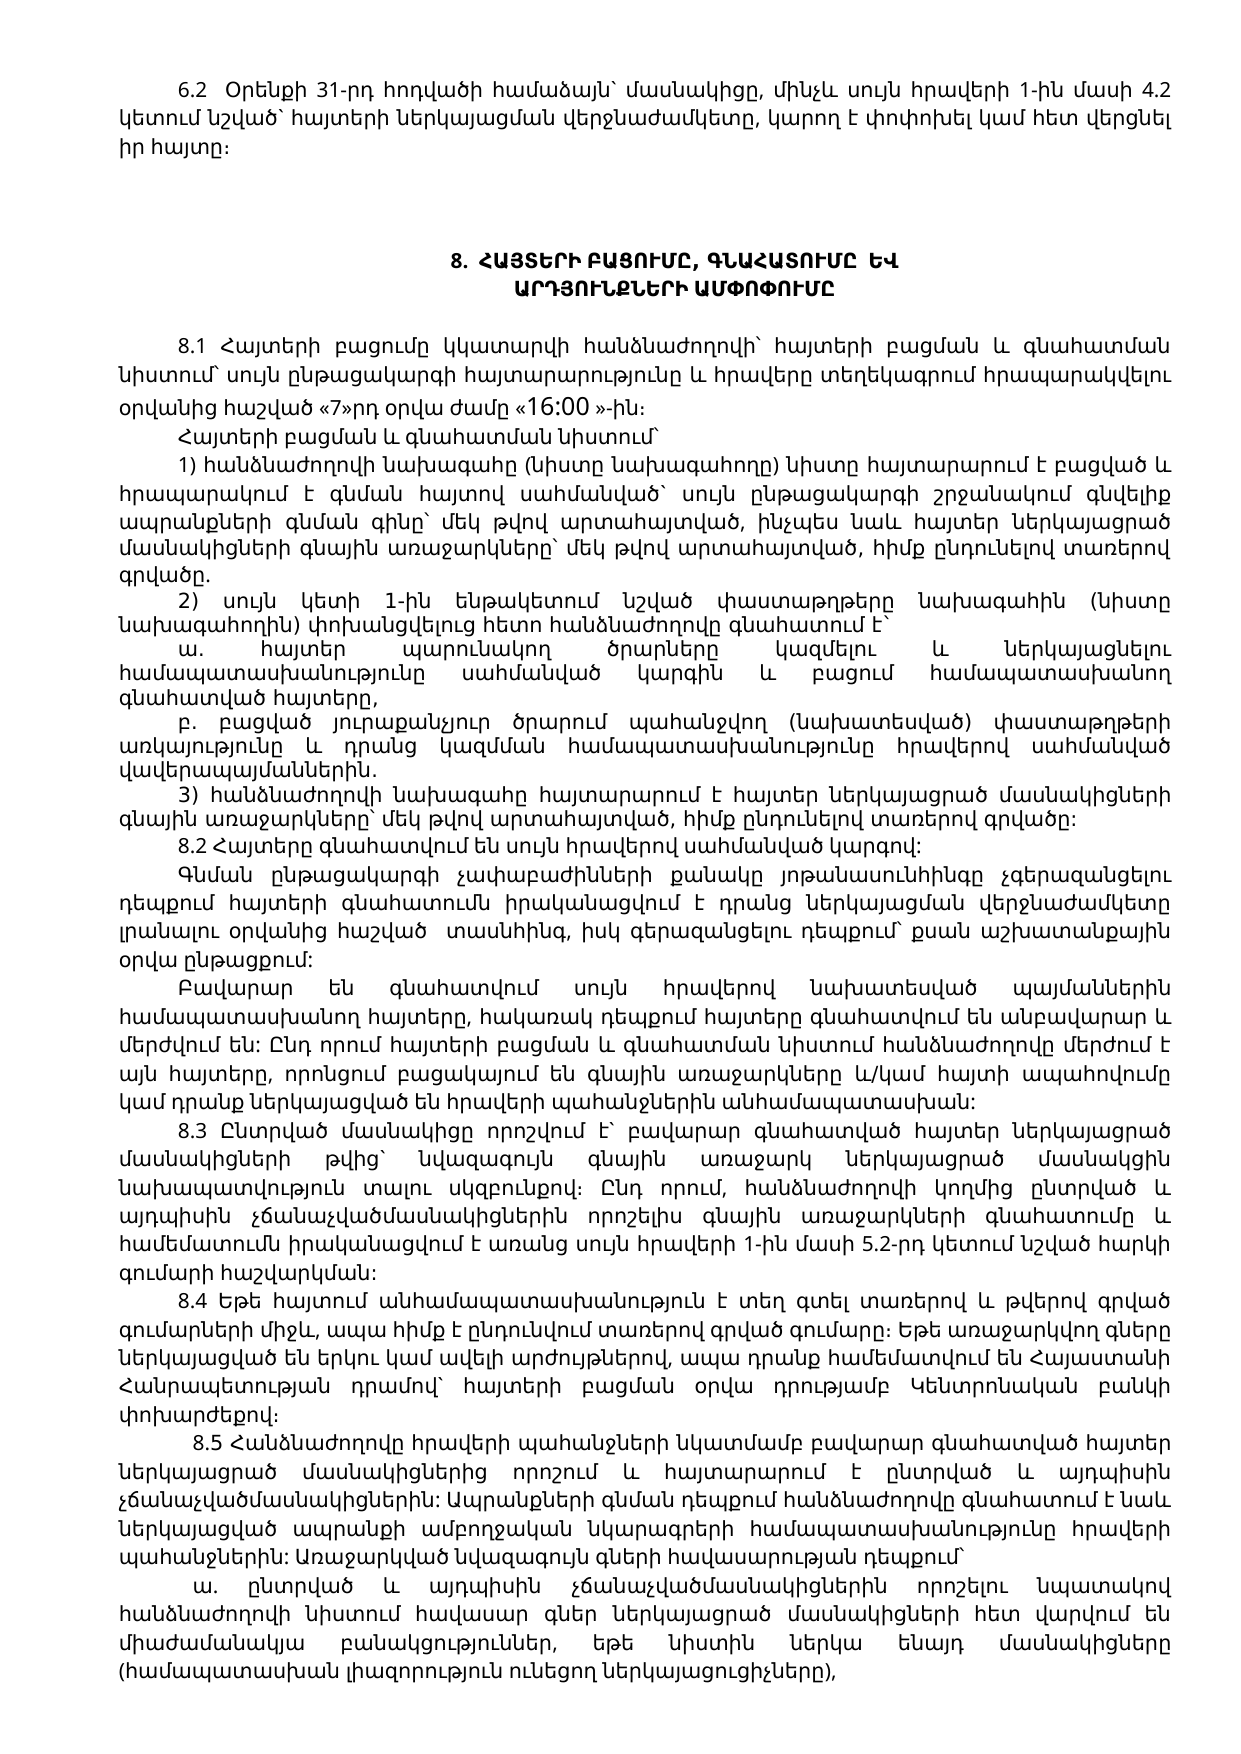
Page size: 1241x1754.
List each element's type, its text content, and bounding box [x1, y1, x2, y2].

text 2) սույն կետի 1-ին ենթակետում նշված փաստաթղթերը նախագահին (նիստը նախագահողին) փոխանցվելուց հետո հանձնաժողովը գնահատում է` [118, 589, 1171, 637]
text 6.2 Օրենքի 31-րդ հոդվածի համաձայն` մասնակիցը, մինչև սույն հրավերի 1-ին մասի 4.2 կետում նշված` հայտերի ներկայացման վերջնաժամկետը, կարող է փոփոխել կամ հետ վերցնել իր հայտը։ [118, 75, 1171, 160]
text Հայտերի բացման և գնահատման նիստում՝ [118, 422, 1171, 451]
text Բավարար են գնահատվում սույն հրավերով նախատեսված պայմաններին համապատասխանող հայտերը, հակառակ դեպքում հայտերը գնահատվում են անբավարար և մերժվում են: Ընդ որում հայտերի բացման և գնահատման նիստում հանձնաժողովը մերժում է այն հայտերը, որոնցում բացակայում են գնային առաջարկները և/կամ հայտի ապահովումը կամ դրանք ներկայացված են հրավերի պահանջներին անհամապատասխան: [118, 973, 1171, 1116]
text 8.1 Հայտերի բացումը կկատարվի հանձնաժողովի՝ հայտերի բացման և գնահատման նիստում՝ սույն ընթացակարգի հայտարարությունը և հրավերը տեղեկագրում հրապարակվելու օրվանից հաշված «7»րդ օրվա ժամը «16:00 »-ին։ [118, 331, 1171, 422]
text բ. բացված յուրաքանչյուր ծրարում պահանջվող (նախատեսված) փաստաթղթերի առկայությունը և դրանց կազմման համապատասխանությունը հրավերով սահմանված վավերապայմաններին. [118, 710, 1171, 783]
text 8.2 Հայտերը գնահատվում են սույն հրավերով սահմանված կարգով: [118, 831, 1171, 860]
text 8.4 Եթե հայտում անհամապատասխանություն է տեղ գտել տառերով և թվերով գրված գումարների միջև, ապա հիմք է ընդունվում տառերով գրված գումարը։ Եթե առաջարկվող գները ներկայացված են երկու կամ ավելի արժույթներով, ապա դրանք համեմատվում են Հայաստանի Հանրապետության դրամով` հայտերի բացման օրվա դրությամբ Կենտրոնական բանկի փոխարժեքով։ [118, 1286, 1171, 1428]
text ԱՐԴՅՈՒՆՔՆԵՐԻ ԱՄՓՈՓՈՒՄԸ [118, 274, 1171, 303]
text Գնման ընթացակարգի չափաբաժինների քանակը յոթանասունհինգը չգերազանցելու դեպքում հայտերի գնահատումն իրականացվում է դրանց ներկայացման վերջնաժամկետը լրանալու օրվանից հաշված տասնհինգ, իսկ գերազանցելու դեպքում՝ քսան աշխատանքային օրվա ընթացքում: [118, 860, 1171, 973]
text 3) հանձնաժողովի նախագահը հայտարարում է հայտեր ներկայացրած մասնակիցների գնային առաջարկները՝ մեկ թվով արտահայտված, հիմք ընդունելով տառերով գրվածը: [118, 783, 1171, 831]
text ա. հայտեր պարունակող ծրարները կազմելու և ներկայացնելու համապատասխանությունը սահմանված կարգին և բացում համապատասխանող գնահատված հայտերը, [118, 637, 1171, 710]
text ա. ընտրված և այդպիսին չճանաչվածմասնակիցներին որոշելու նպատակով հանձնաժողովի նիստում հավասար գներ ներկայացրած մասնակիցների հետ վարվում են միաժամանակյա բանակցություններ, եթե նիստին ներկա ենայդ մասնակիցները (համապատասխան լիազորություն ունեցող ներկայացուցիչները), [118, 1571, 1171, 1684]
text 8. ՀԱՅՏԵՐԻ ԲԱՑՈՒՄԸ, ԳՆԱՀԱՏՈՒՄԸ ԵՎ [118, 246, 1171, 274]
text 8.5 Հանձնաժողովը հրավերի պահանջների նկատմամբ բավարար գնահատված հայտեր ներկայացրած մասնակիցներից որոշում և հայտարարում է ընտրված և այդպիսին չճանաչվածմասնակիցներին: Ապրանքների գնման դեպքում հանձնաժողովը գնահատում է նաև ներկայացված ապրանքի ամբողջական նկարագրերի համապատասխանությունը հրավերի պահանջներին: Առաջարկված նվազագույն գների հավասարության դեպքում՝ [118, 1428, 1171, 1571]
text 8.3 Ընտրված մասնակիցը որոշվում է` բավարար գնահատված հայտեր ներկայացրած մասնակիցների թվից` նվազագույն գնային առաջարկ ներկայացրած մասնակցին նախապատվություն տալու սկզբունքով։ Ընդ որում, հանձնաժողովի կողմից ընտրված և այդպիսին չճանաչվածմասնակիցներին որոշելիս գնային առաջարկների գնահատումը և համեմատումն իրականացվում է առանց սույն հրավերի 1-ին մասի 5.2-րդ կետում նշված հարկի գումարի հաշվարկման: [118, 1116, 1171, 1286]
text 1) հանձնաժողովի նախագահը (նիստը նախագահողը) նիստը հայտարարում է բացված և հրապարակում է գնման հայտով սահմանված` սույն ընթացակարգի շրջանակում գնվելիք ապրանքների գնման գինը՝ մեկ թվով արտահայտված, ինչպես նաև հայտեր ներկայացրած մասնակիցների գնային առաջարկները՝ մեկ թվով արտահայտված, հիմք ընդունելով տառերով գրվածը. [118, 451, 1171, 589]
